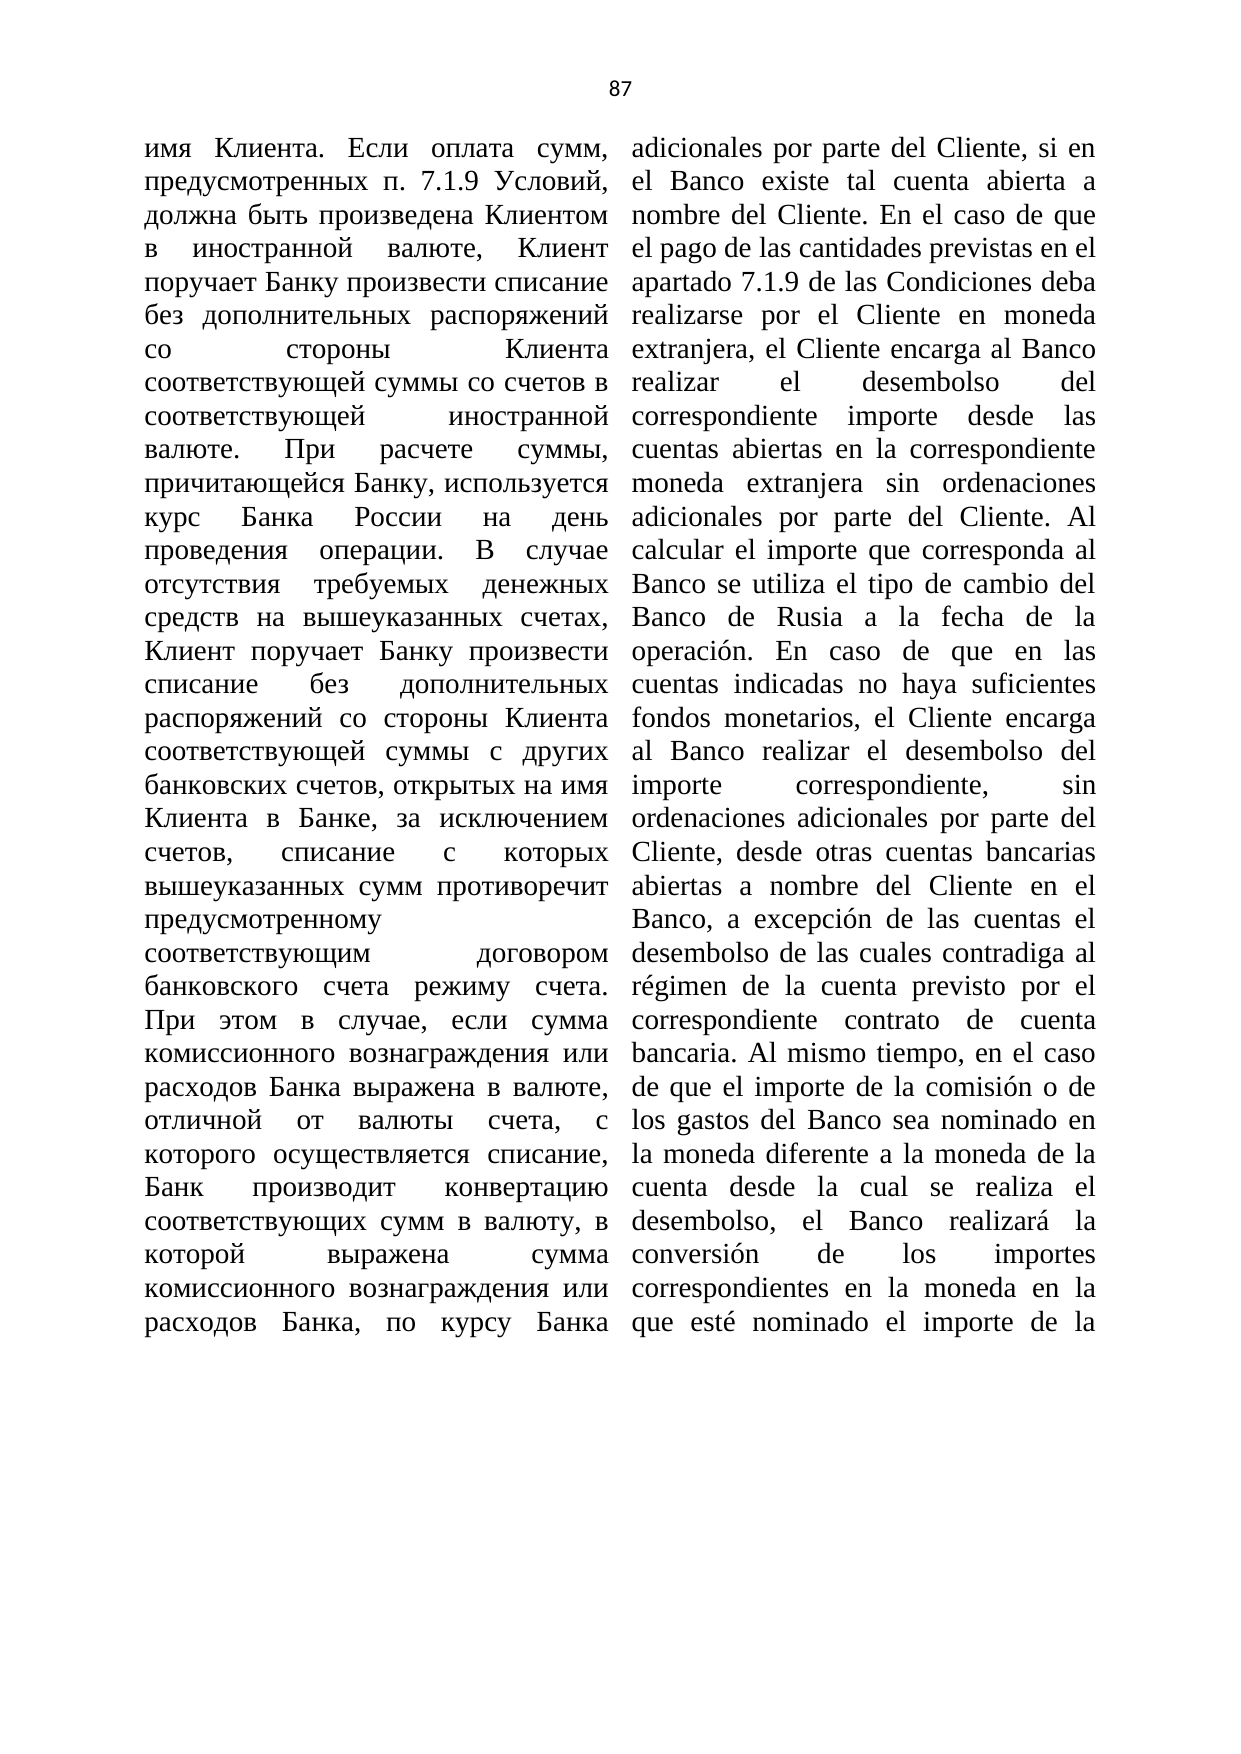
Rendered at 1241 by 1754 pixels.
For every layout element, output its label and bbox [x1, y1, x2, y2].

table_cell [620, 130, 1107, 1337]
table_cell [133, 130, 620, 1337]
